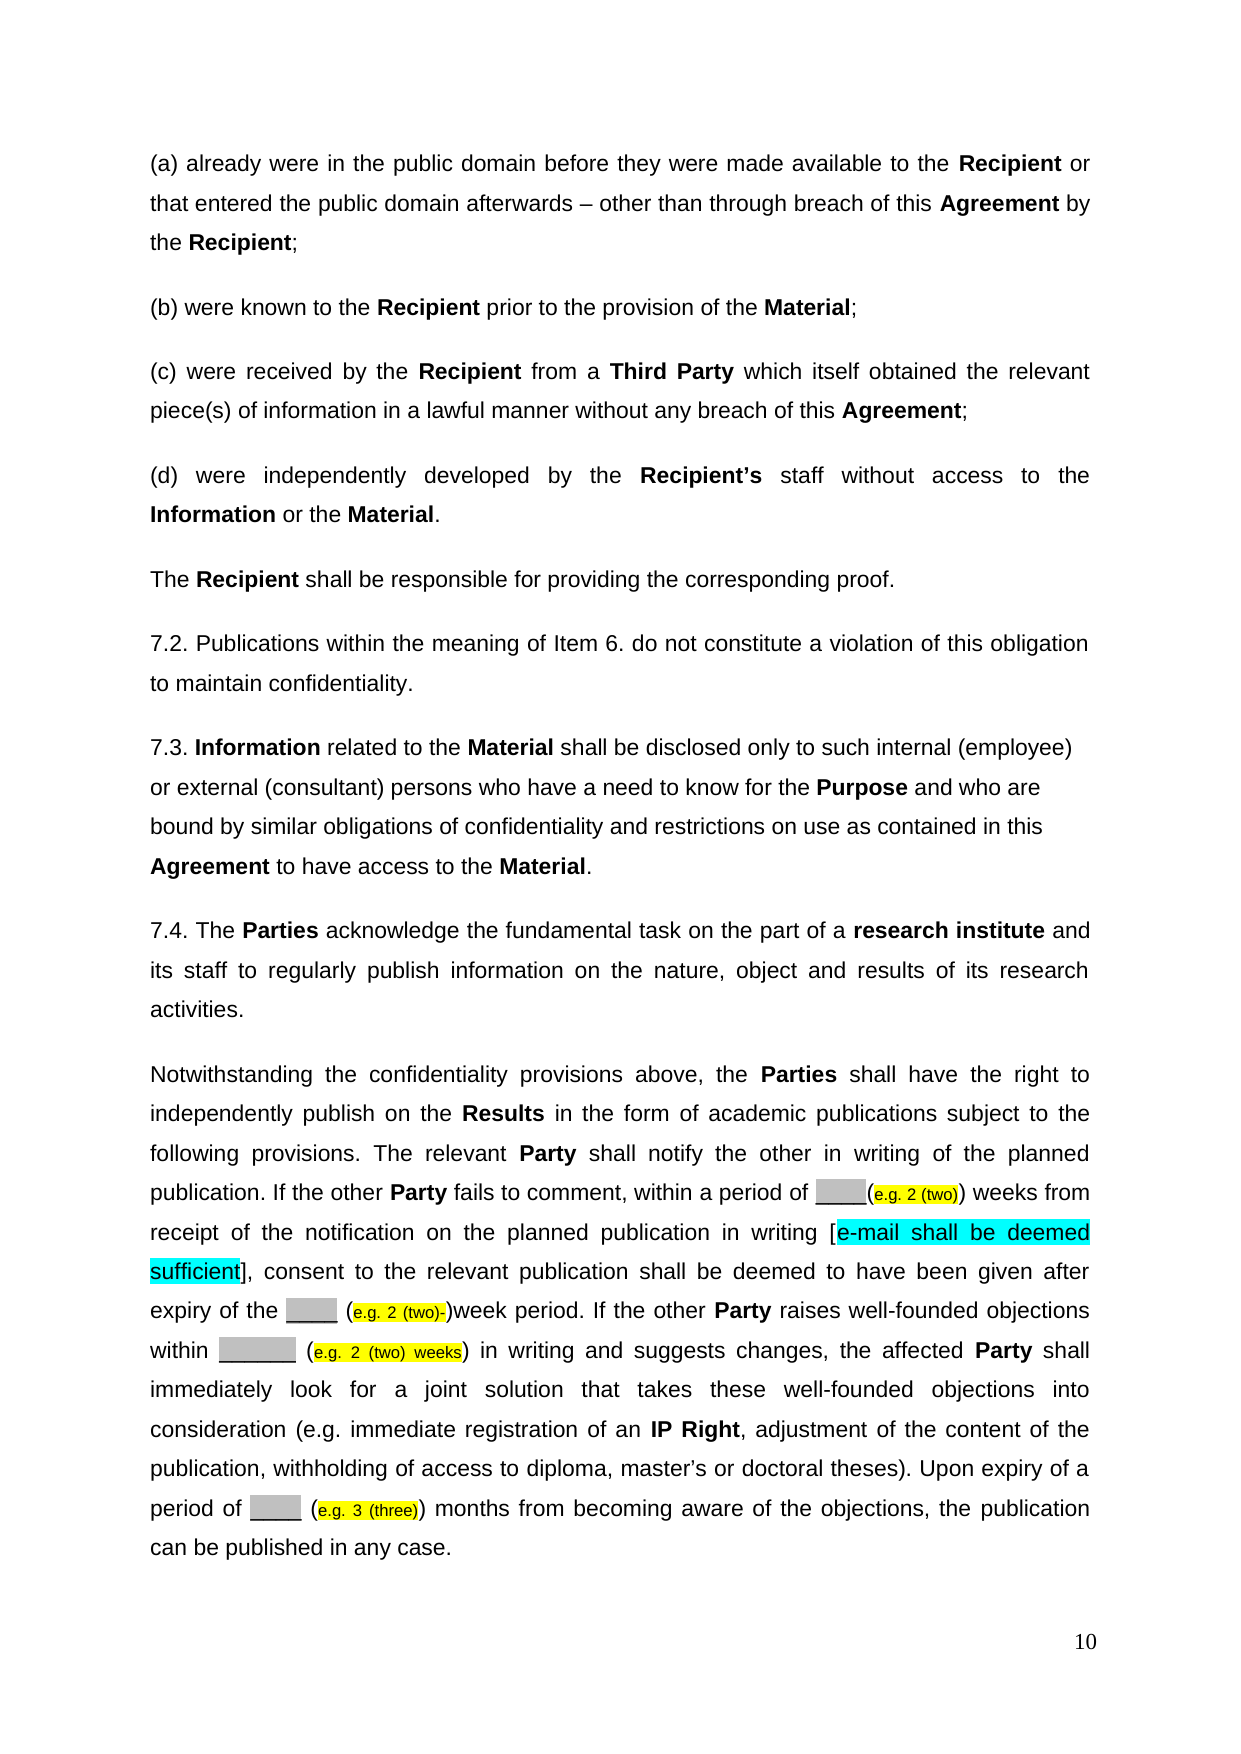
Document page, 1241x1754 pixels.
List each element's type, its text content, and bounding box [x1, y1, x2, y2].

text (a) already were in the public domain before they were made available to the Recipient or that entered the public domain afterwards – other than through breach of this Agreement by the Recipient; [150, 150, 1090, 255]
text 7.3. Information related to the Material shall be disclosed only to such internal (employee) or external (consultant) persons who have a need to know for the Purpose and who are bound by similar obligations of confidentiality and restrictions on use as contained in this Agreement to have access to the Material. [150, 734, 1090, 879]
text 7.4. The Parties acknowledge the fundamental task on the part of a research institute and its staff to regularly publish information on the nature, object and results of its research activities. [150, 917, 1090, 1022]
text (b) were known to the Recipient prior to the provision of the Material; [150, 293, 1090, 320]
text The Recipient shall be responsible for providing the corresponding proof. [150, 566, 1090, 592]
text (c) were received by the Recipient from a Third Party which itself obtained the relevant piece(s) of information in a lawful manner without any breach of this Agreement; [150, 358, 1090, 424]
text (d) were independently developed by the Recipient’s staff without access to the Information or the Material. [150, 462, 1090, 528]
text Notwithstanding the confidentiality provisions above, the Parties shall have the right to independently publish on the Results in the form of academic publications subject to the following provisions. The relevant Party shall notify the other in writing of the planned publication. If the other Party fails to comment, within a period of ____(e.g. 2 (two)) weeks from receipt of the notification on the planned publication in writing [e-mail shall be deemed sufficient], consent to the relevant publication shall be deemed to have been given after expiry of the ____ (e.g. 2 (two)-)week period. If the other Party raises well-founded objections within ______ (e.g. 2 (two) weeks) in writing and suggests changes, the affected Party shall immediately look for a joint solution that takes these well-founded objections into consideration (e.g. immediate registration of an IP Right, adjustment of the content of the publication, withholding of access to diploma, master’s or doctoral theses). Upon expiry of a period of ____ (e.g. 3 (three)) months from becoming aware of the objections, the publication can be published in any case. [150, 1061, 1090, 1561]
text 7.2. Publications within the meaning of Item 6. do not constitute a violation of this obligation to maintain confidentiality. [150, 630, 1090, 696]
